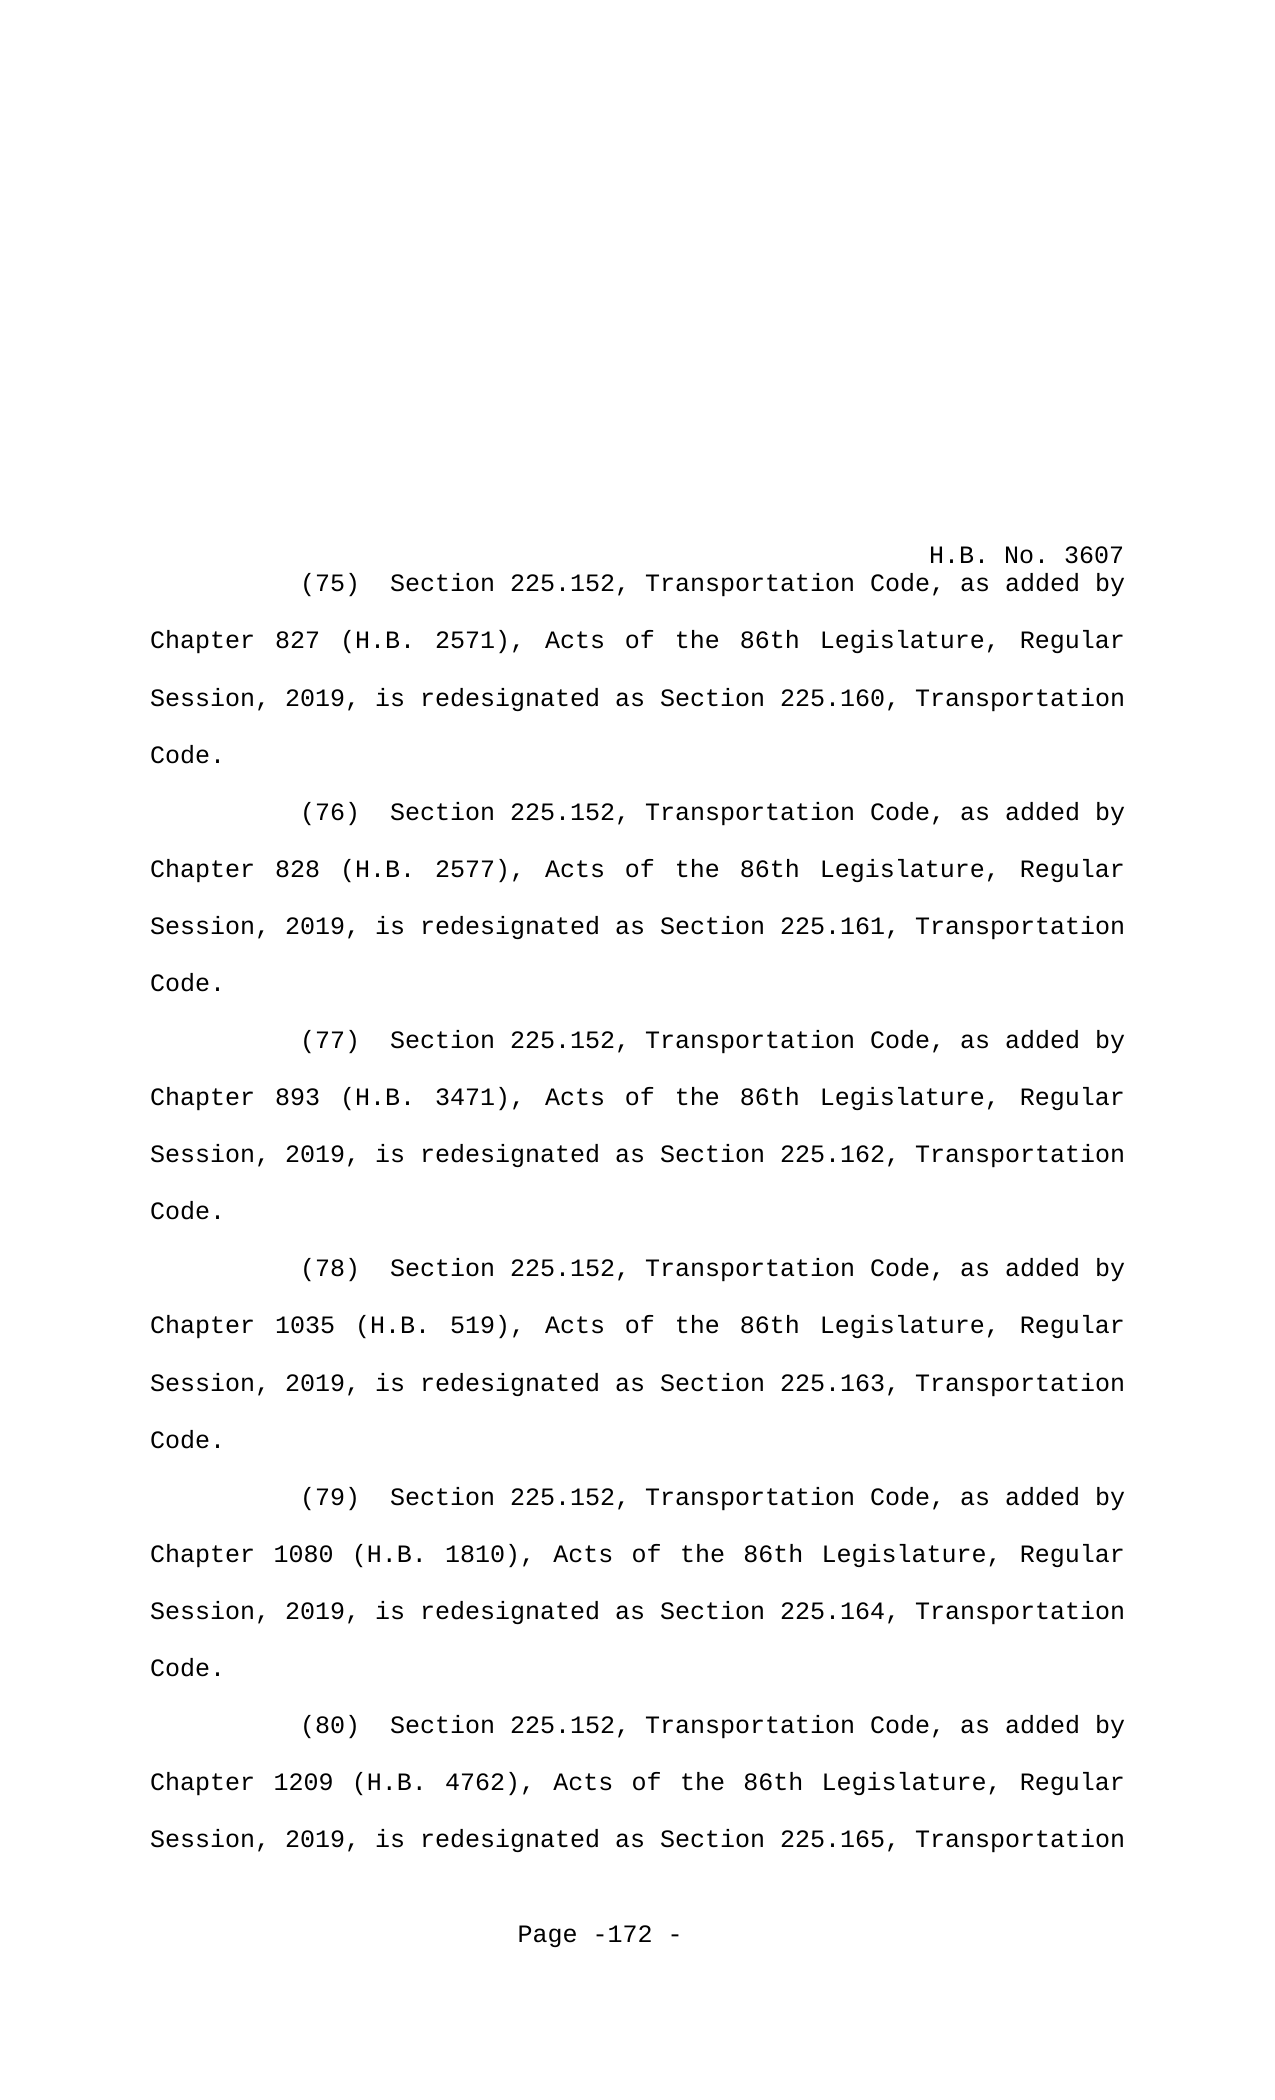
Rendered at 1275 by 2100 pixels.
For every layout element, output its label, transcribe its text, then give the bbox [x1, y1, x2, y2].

text (76) Section 225.152, Transportation Code, as added by Chapter 828 (H.B. 2577), Acts of the 86th Legislature, Regular Session, 2019, is redesignated as Section 225.161, Transportation Code. [150, 799, 1125, 999]
text (78) Section 225.152, Transportation Code, as added by Chapter 1035 (H.B. 519), Acts of the 86th Legislature, Regular Session, 2019, is redesignated as Section 225.163, Transportation Code. [150, 1256, 1125, 1456]
text (77) Section 225.152, Transportation Code, as added by Chapter 893 (H.B. 3471), Acts of the 86th Legislature, Regular Session, 2019, is redesignated as Section 225.162, Transportation Code. [150, 1027, 1125, 1227]
text (75) Section 225.152, Transportation Code, as added by Chapter 827 (H.B. 2571), Acts of the 86th Legislature, Regular Session, 2019, is redesignated as Section 225.160, Transportation Code. [150, 571, 1125, 771]
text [150, 1712, 1125, 1855]
text (79) Section 225.152, Transportation Code, as added by Chapter 1080 (H.B. 1810), Acts of the 86th Legislature, Regular Session, 2019, is redesignated as Section 225.164, Transportation Code. [150, 1484, 1125, 1684]
